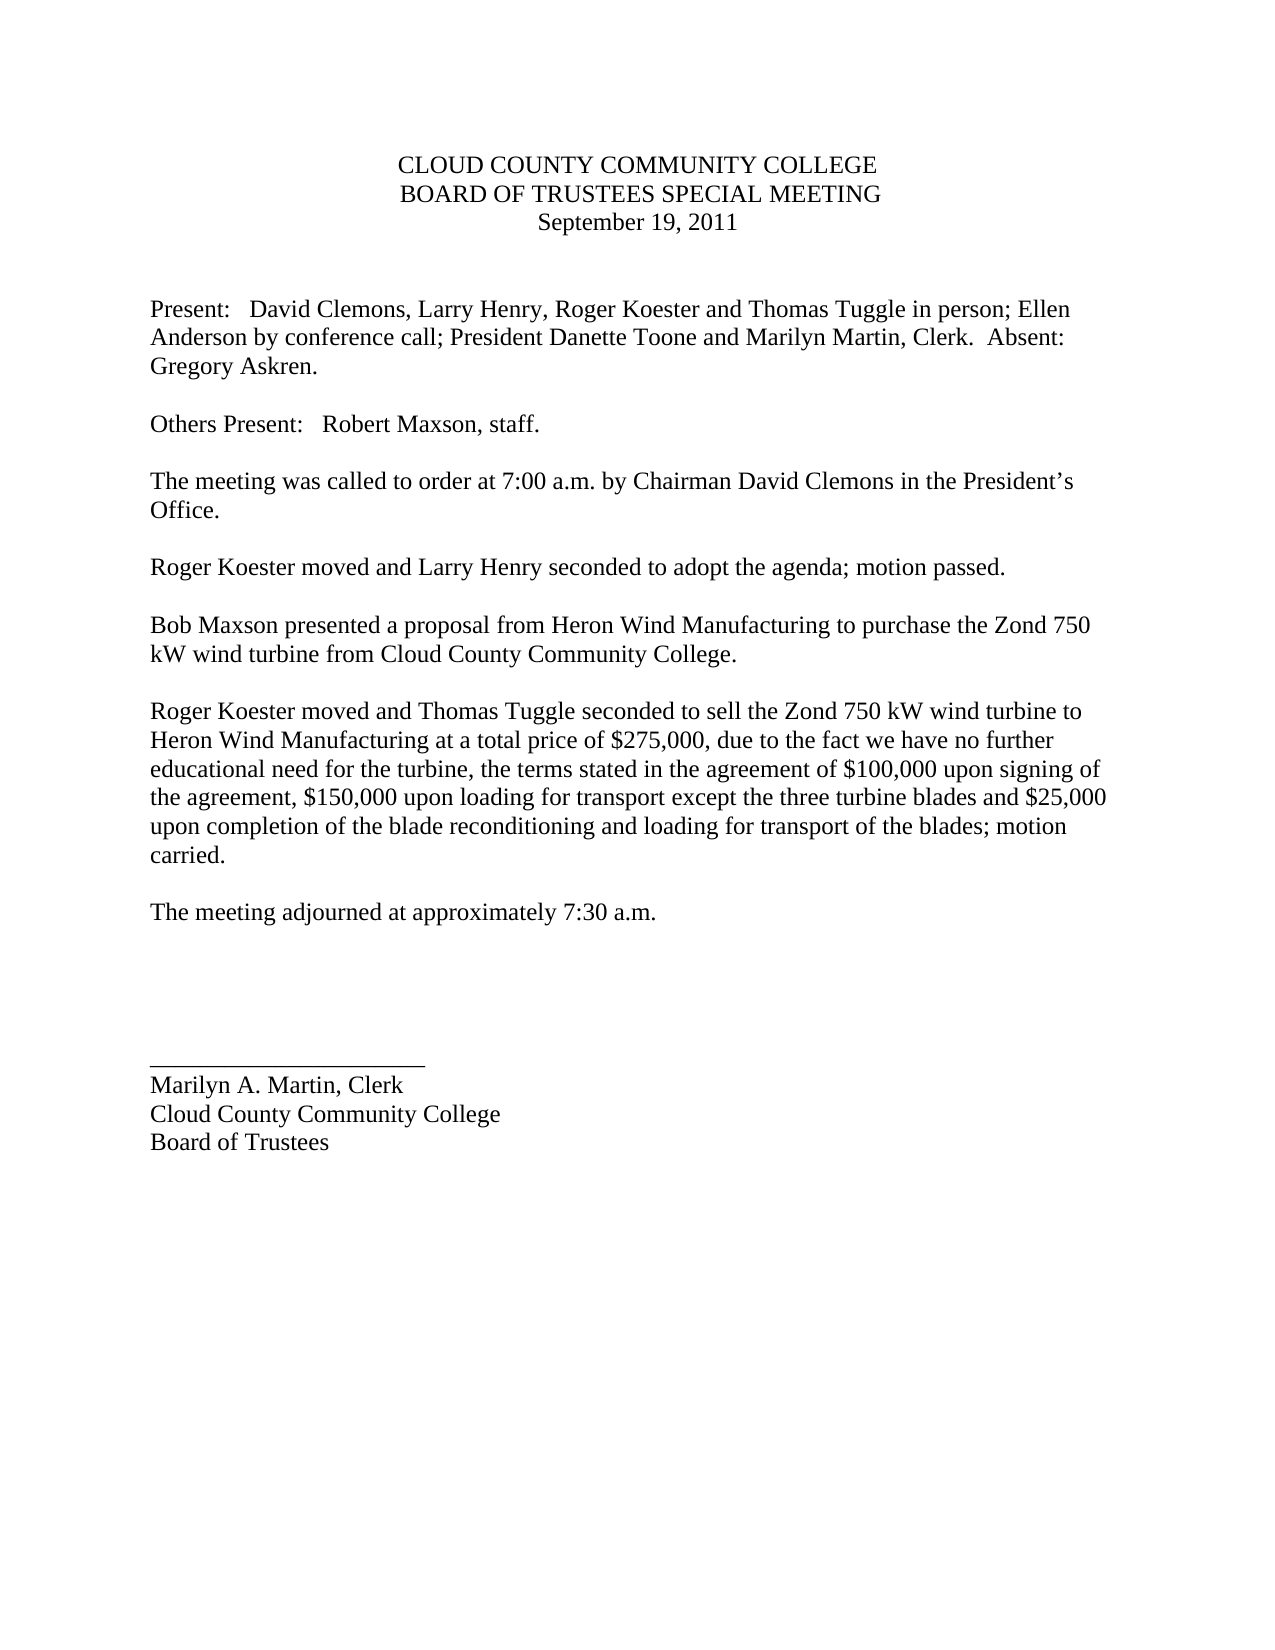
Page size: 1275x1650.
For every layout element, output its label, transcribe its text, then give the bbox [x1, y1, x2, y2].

text ______________________ [150, 1041, 1125, 1070]
text The meeting adjourned at approximately 7:30 a.m. [150, 897, 1125, 926]
text Roger Koester moved and Larry Henry seconded to adopt the agenda; motion passed. [150, 552, 1125, 581]
text BOARD OF TRUSTEES SPECIAL MEETING [150, 179, 1125, 207]
text Roger Koester moved and Thomas Tuggle seconded to sell the Zond 750 kW wind turbine to Heron Wind Manufacturing at a total price of $275,000, due to the fact we have no further educational need for the turbine, the terms stated in the agreement of $100,000 upon signing of the agreement, $150,000 upon loading for transport except the three turbine blades and $25,000 upon completion of the blade reconditioning and loading for transport of the blades; motion carried. [150, 696, 1125, 869]
text Present: David Clemons, Larry Henry, Roger Koester and Thomas Tuggle in person; Ellen Anderson by conference call; President Danette Toone and Marilyn Martin, Clerk. Absent: Gregory Askren. [150, 294, 1125, 380]
text Marilyn A. Martin, Clerk [150, 1070, 1125, 1099]
text The meeting was called to order at 7:00 a.m. by Chairman David Clemons in the President’s Office. [150, 466, 1125, 524]
text September 19, 2011 [150, 207, 1125, 236]
text Board of Trustees [150, 1127, 1125, 1156]
text Others Present: Robert Maxson, staff. [150, 409, 1125, 437]
text Bob Maxson presented a proposal from Heron Wind Manufacturing to purchase the Zond 750 kW wind turbine from Cloud County Community College. [150, 610, 1125, 667]
